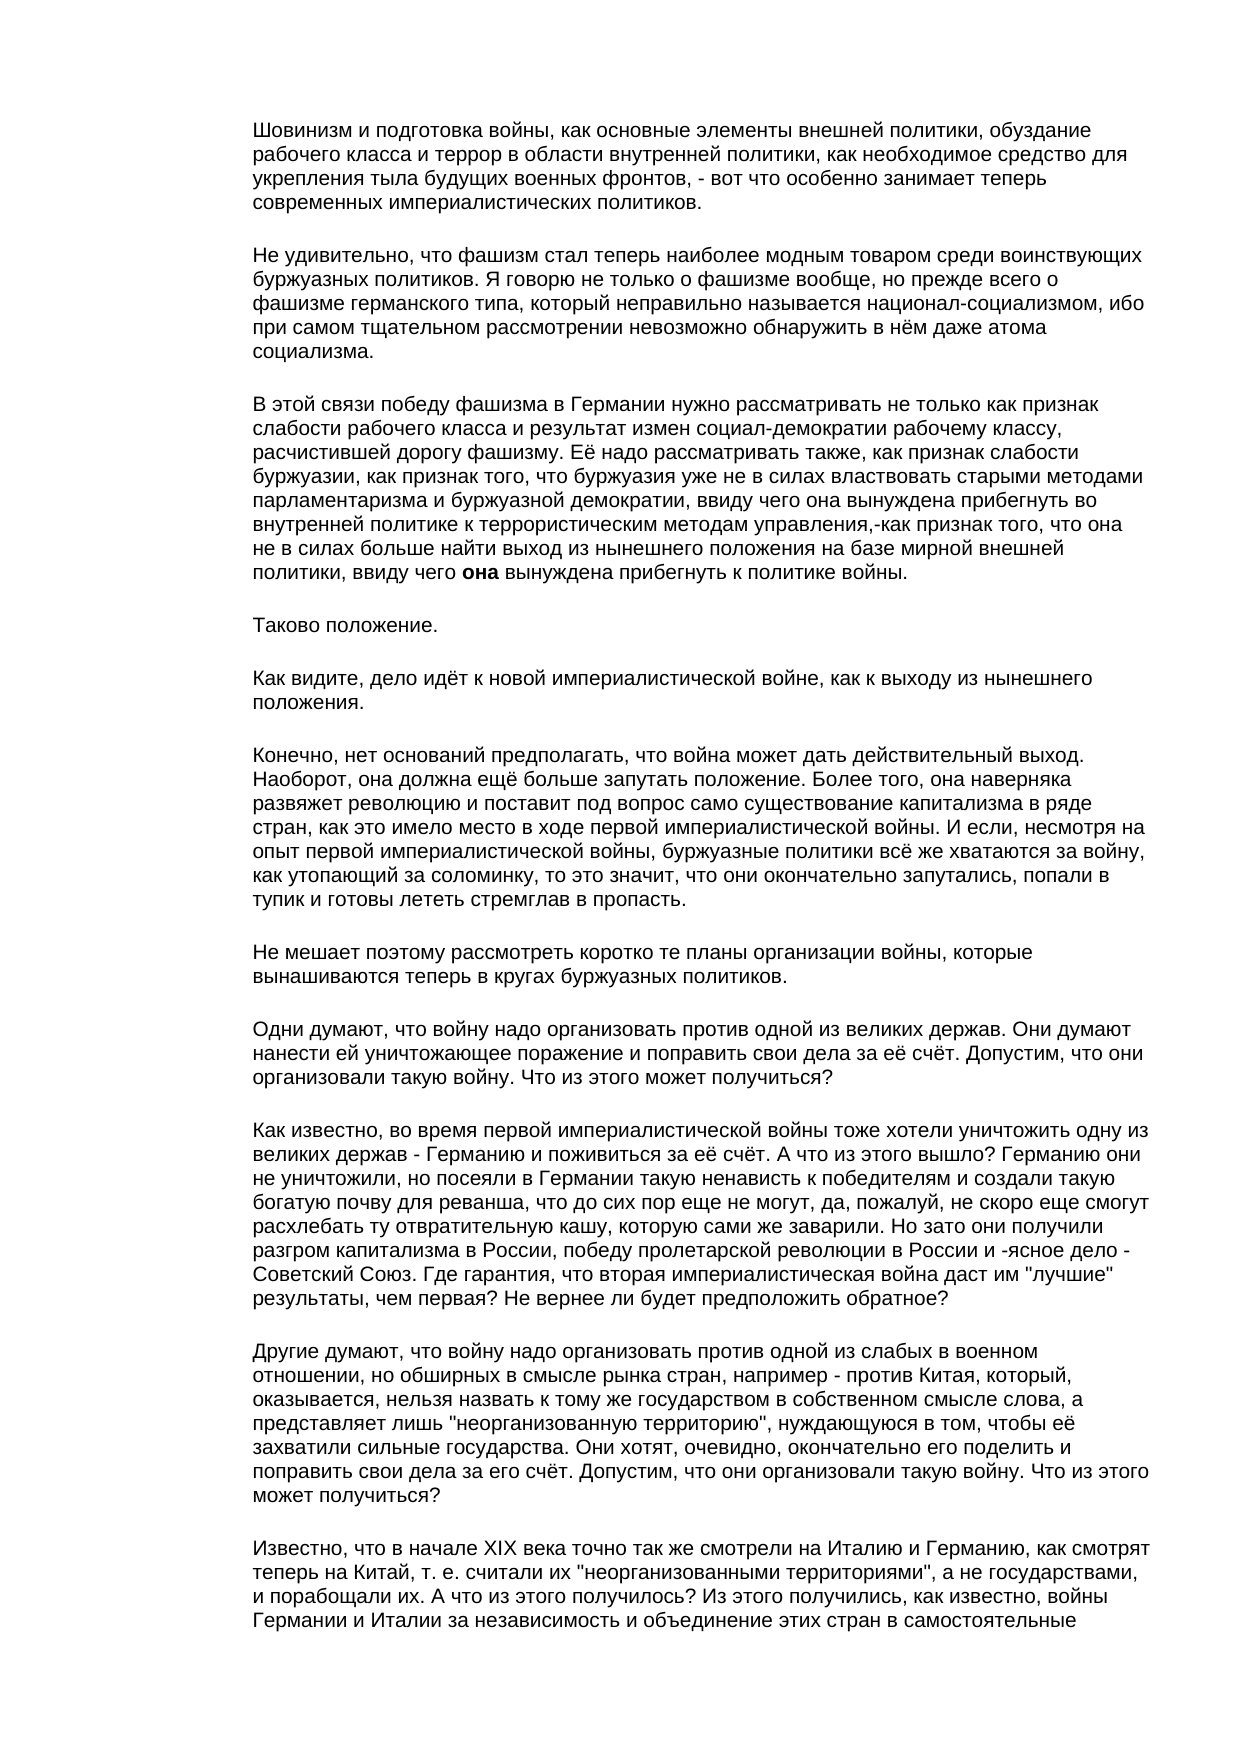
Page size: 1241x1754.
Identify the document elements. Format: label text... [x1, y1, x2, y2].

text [252, 1536, 1152, 1632]
text Как видите, дело идёт к новой империалистической войне, как к выходу из нынешнего положения. [252, 666, 1152, 714]
text Не удивительно, что фашизм стал теперь наиболее модным товаром среди воинствующих буржуазных политиков. Я говорю не только о фашизме вообще, но прежде всего о фашизме германского типа, который неправильно называется национал-социализмом, ибо при самом тщательном рассмотрении невозможно обнаружить в нём даже атома социализма. [252, 243, 1152, 363]
text Не мешает поэтому рассмотреть коротко те планы организации войны, которые вынашиваются теперь в кругах буржуазных политиков. [252, 940, 1152, 988]
text Одни думают, что войну надо организовать против одной из великих держав. Они думают нанести ей уничтожающее поражение и поправить свои дела за её счёт. Допустим, что они организовали такую войну. Что из этого может получиться? [252, 1017, 1152, 1089]
text Как известно, во время первой империалистической войны тоже хотели уничтожить одну из великих держав - Германию и поживиться за её счёт. А что из этого вышло? Германию они не уничтожили, но посеяли в Германии такую ненависть к победителям и создали такую богатую почву для реванша, что до сих пор еще не могут, да, пожалуй, не скоро еще смогут расхлебать ту отвратительную кашу, которую сами же заварили. Но зато они получили разгром капитализма в России, победу пролетарской революции в России и -ясное дело - Советский Союз. Где гарантия, что вторая империалистическая война даст им "лучшие" результаты, чем первая? Не вернее ли будет предположить обратное? [252, 1118, 1152, 1310]
text Таково положение. [252, 613, 1152, 637]
text Конечно, нет оснований предполагать, что война может дать действительный выход. Наоборот, она должна ещё больше запутать положение. Более того, она наверняка развяжет революцию и поставит под вопрос само существование капитализма в ряде стран, как это имело место в ходе первой империалистической войны. И если, несмотря на опыт первой империалистической войны, буржуазные политики всё же хватаются за войну, как утопающий за соломинку, то это значит, что они окончательно запутались, попали в тупик и готовы лететь стремглав в пропасть. [252, 743, 1152, 911]
text В этой связи победу фашизма в Германии нужно рассматривать не только как признак слабости рабочего класса и результат измен социал-демократии рабочему классу, расчистившей дорогу фашизму. Её надо рассматривать также, как признак слабости буржуазии, как признак того, что буржуазия уже не в силах властвовать старыми методами парламентаризма и буржуазной демократии, ввиду чего она вынуждена прибегнуть во внутренней политике к террористическим методам управления,-как признак того, что она не в силах больше найти выход из нынешнего положения на базе мирной внешней политики, ввиду чего она вынуждена прибегнуть к политике войны. [252, 392, 1152, 584]
text Шовинизм и подготовка войны, как основные элементы внешней политики, обуздание рабочего класса и террор в области внутренней политики, как необходимое средство для укрепления тыла будущих военных фронтов, - вот что особенно занимает теперь современных империалистических политиков. [252, 118, 1152, 214]
text Другие думают, что войну надо организовать против одной из слабых в военном отношении, но обширных в смысле рынка стран, например - против Китая, который, оказывается, нельзя назвать к тому же государством в собственном смысле слова, а представляет лишь "неорганизованную территорию", нуждающуюся в том, чтобы её захватили сильные государства. Они хотят, очевидно, окончательно его поделить и поправить свои дела за его счёт. Допустим, что они организовали такую войну. Что из этого может получиться? [252, 1339, 1152, 1507]
